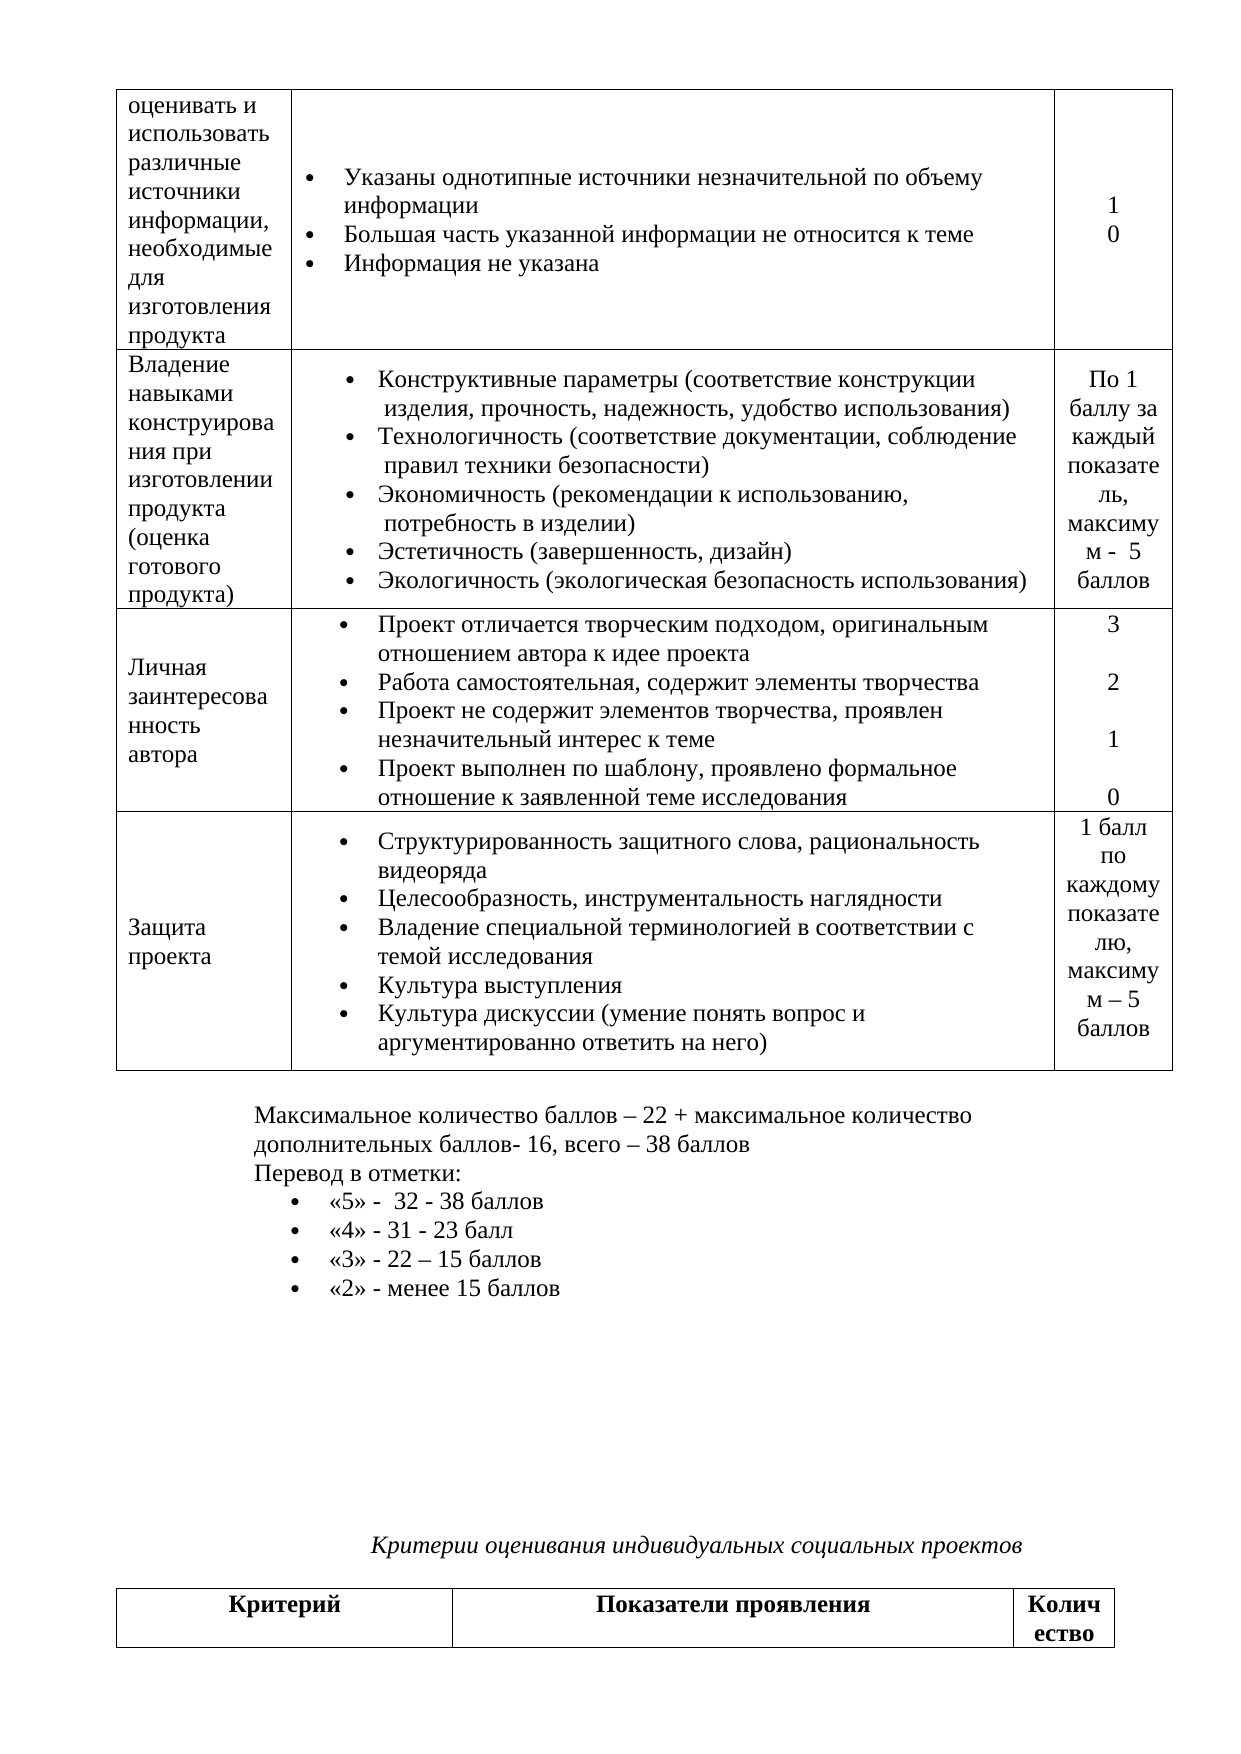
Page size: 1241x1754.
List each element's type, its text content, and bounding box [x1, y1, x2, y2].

table_cell Структурированность защитного слова, рациональность видеоряда Целесообразность, инструментальность наглядности Владение специальной терминологией в соответствии с темой исследования Культура выступления Культура дискуссии (умение понять вопрос и аргументированно ответить на него) [292, 812, 1054, 1070]
text Перевод в отметки: [254, 1158, 1152, 1186]
table_cell Защита проекта [117, 812, 291, 1070]
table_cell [292, 90, 1054, 348]
table_cell 3 2 1 0 [1055, 609, 1172, 811]
list «5» - 32 - 38 баллов [291, 1186, 1152, 1215]
table_header Критерий [117, 1589, 452, 1647]
list «3» - 22 – 15 баллов [291, 1244, 1152, 1273]
list «4» - 31 - 23 балл [291, 1215, 1152, 1244]
table_cell Личная заинтересованность автора [117, 609, 291, 811]
text Максимальное количество баллов – 22 + максимальное количество дополнительных баллов- 16, всего – 38 баллов [254, 1100, 1152, 1158]
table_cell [117, 90, 291, 348]
text Критерии оценивания индивидуальных социальных проектов [254, 1531, 1152, 1559]
table_cell По 1 баллу за каждый показатель, максимум - 5 баллов [1055, 350, 1172, 608]
table_cell Владение навыками конструирования при изготовлении продукта (оценка готового продукта) [117, 350, 291, 608]
table_cell 1 балл по каждому показателю, максимум – 5 баллов [1055, 812, 1172, 1070]
table_cell 3 2 1 0 [1055, 90, 1172, 348]
table_header Количество баллов [1014, 1589, 1114, 1647]
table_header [453, 1589, 1013, 1647]
table_cell Конструктивные параметры (соответствие конструкции изделия, прочность, надежность, удобство использования) Технологичность (соответствие документации, соблюдение правил техники безопасности) Экономичность (рекомендации к использованию, потребность в изделии) Эстетичность (завершенность, дизайн) Экологичность (экологическая безопасность использования) [292, 350, 1054, 608]
table_cell Проект отличается творческим подходом, оригинальным отношением автора к идее проекта Работа самостоятельная, содержит элементы творчества Проект не содержит элементов творчества, проявлен незначительный интерес к теме Проект выполнен по шаблону, проявлено формальное отношение к заявленной теме исследования [292, 609, 1054, 811]
list «2» - менее 15 баллов [291, 1273, 1152, 1301]
